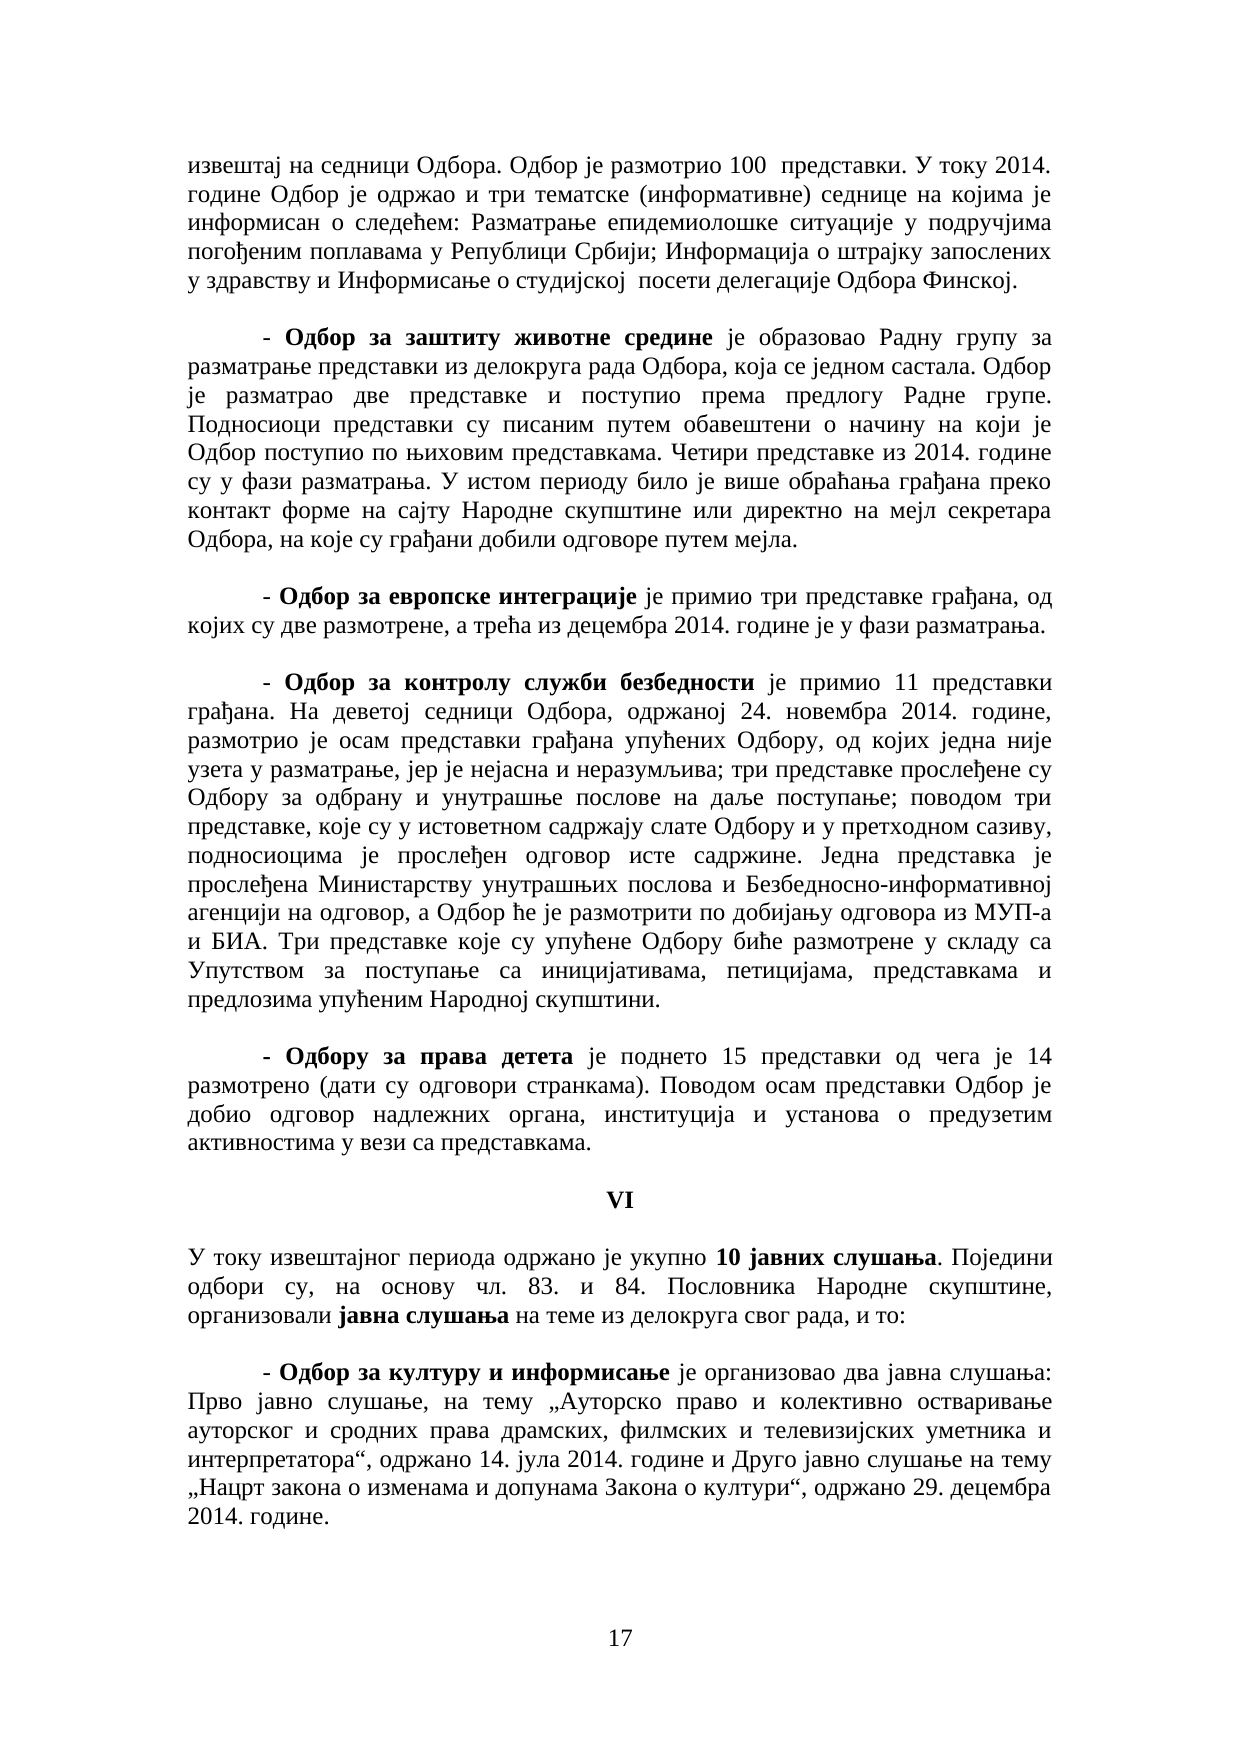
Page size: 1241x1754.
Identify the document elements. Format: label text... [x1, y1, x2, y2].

text - Одбор за европске интеграције је примио три представке грађана, од којих су две размотрене, а трећа из децембра 2014. године је у фази разматрања. [187, 581, 1053, 639]
text - Одбору за права детета је поднето 15 представки од чега је 14 размотрено (дати су одговори странкама). Поводом осам представки Одбор је добио одговор надлежних органа, институција и установа о предузетим активностима у вези са представкама. [187, 1041, 1053, 1156]
text - Одбор за културу и информисање је организовао два јавна слушања: Прво јавно слушање, на тему „Ауторско право и колективно остваривање ауторског и сродних права драмских, филмских и телевизијских уметника и интерпретатора“, одржано 14. јула 2014. године и Друго јавно слушање на тему „Нацрт закона о изменама и допунама Закона о култури“, одржано 29. децембра 2014. године. [187, 1357, 1053, 1530]
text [187, 150, 1053, 294]
text - Одбор за заштиту животне средине је образовао Радну групу за разматрање представки из делокруга рада Одбора, која се једном састала. Одбор је разматрао две представке и поступио према предлогу Радне групе. Подносиоци представки су писаним путем обавештени о начину на који је Одбор поступио по њиховим представкама. Четири представке из 2014. године су у фази разматрања. У истом периоду било је више обраћања грађана преко контакт форме на сајту Народне скупштине или директно на мејл секретара Одбора, на које су грађани добили одговоре путем мејла. [187, 322, 1053, 552]
text У току извештајног периода одржано је укупно 10 јавних слушања. Поједини одбори су, на основу чл. 83. и 84. Пословника Народне скупштине, организовали јавна слушања на теме из делокруга свог рада, и то: [187, 1242, 1053, 1329]
text - Одбор за контролу служби безбедности је примио 11 представки грађана. На деветој седници Одбора, одржаној 24. новембра 2014. године, размотрио је осам представки грађана упућених Одбору, од којих једна није узета у разматрање, јер је нејасна и неразумљива; три представке прослеђене су Одбору за одбрану и унутрашње послове на даље поступање; поводом три представке, које су у истоветном садржају слате Одбору и у претходном сазиву, подносиоцима је прослеђен одговор исте садржине. Једна представка је прослеђена Министарству унутрашњих послова и Безбедносно-информативној агенцији на одговор, а Одбор ће је размотрити по добијању одговора из МУП-а и БИА. Три представке које су упућене Одбору биће размотрене у складу са Упутством за поступање са иницијативама, петицијама, представкама и предлозима упућеним Народној скупштини. [187, 667, 1053, 1012]
text VI [187, 1185, 1053, 1214]
